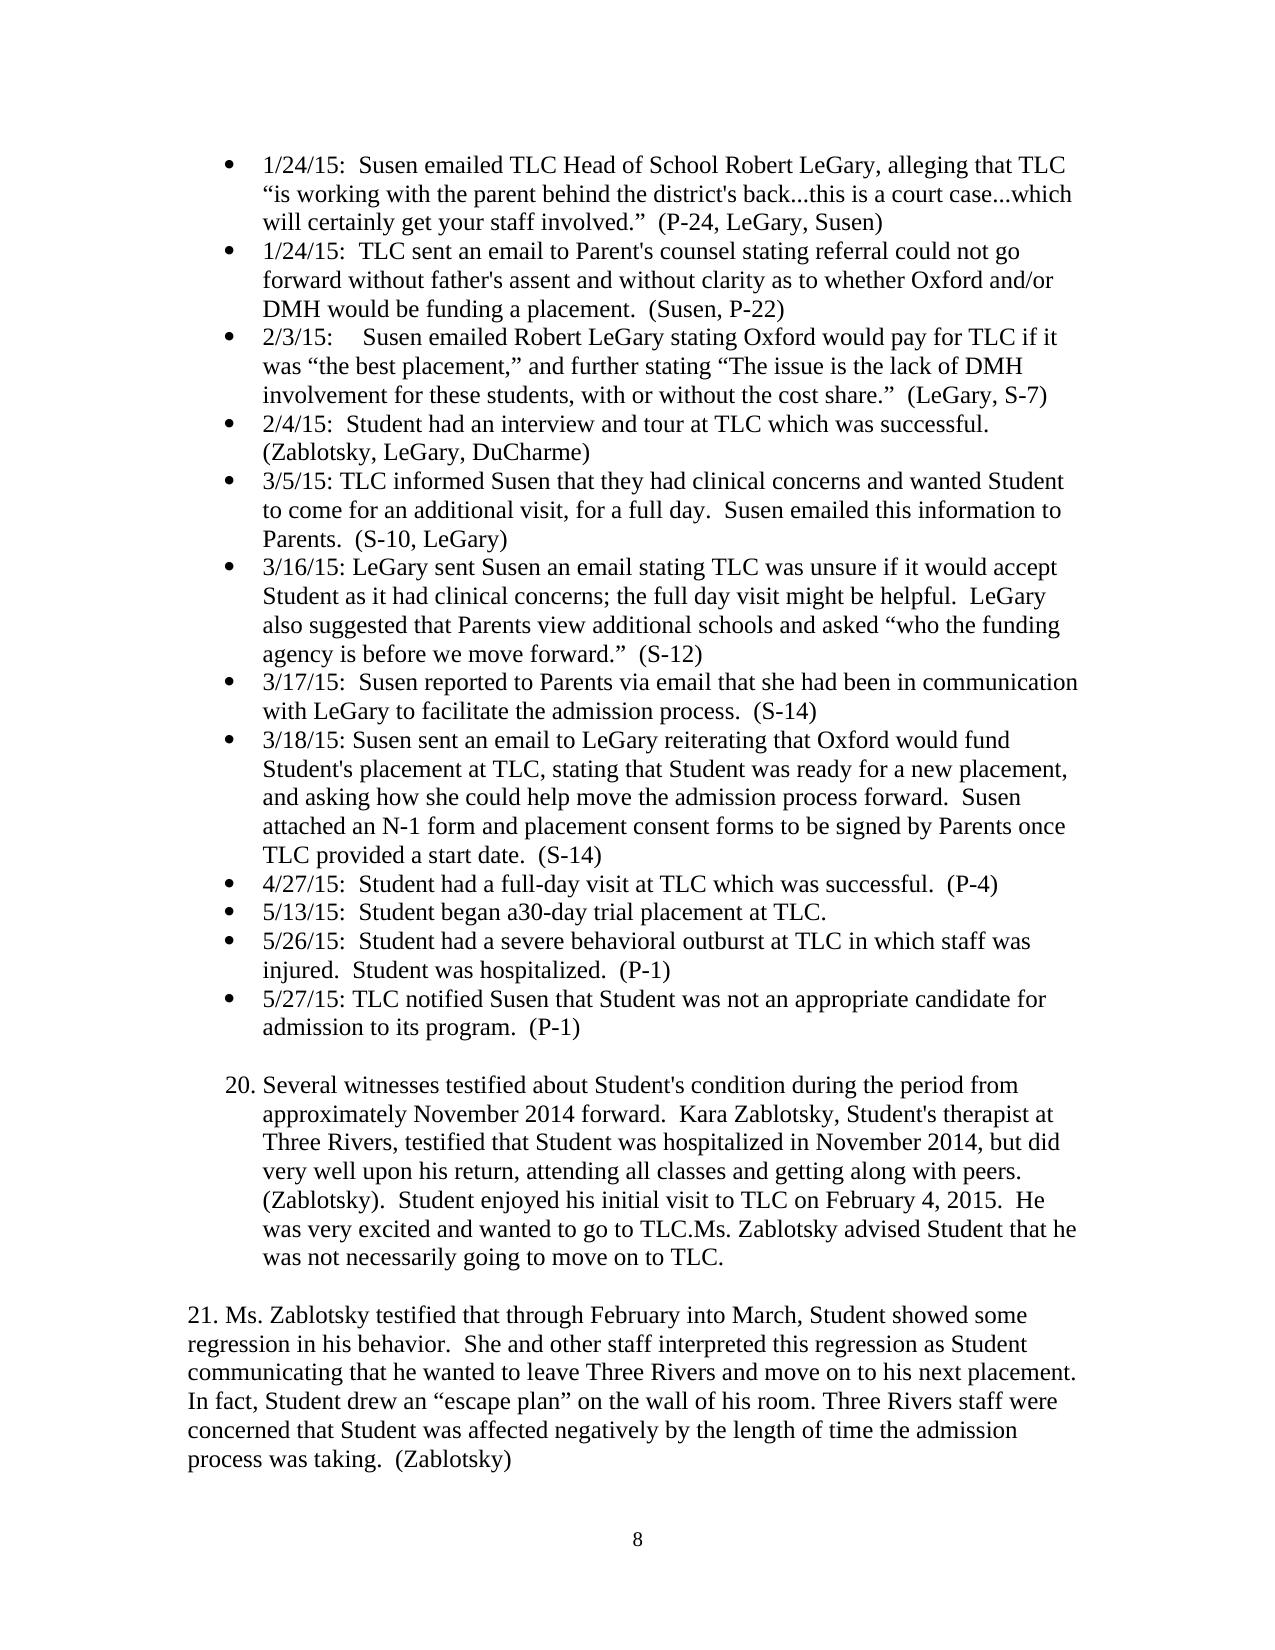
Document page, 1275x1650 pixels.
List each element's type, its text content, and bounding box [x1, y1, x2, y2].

list 3/18/15: Susen sent an email to LeGary reiterating that Oxford would fund Student's placement at TLC, stating that Student was ready for a new placement, and asking how she could help move the admission process forward. Susen attached an N-1 form and placement consent forms to be signed by Parents once TLC provided a start date. (S-14) [225, 639, 1087, 782]
list 5/13/15: Student began a30-day trial placement at TLC. [225, 811, 1087, 840]
list 4/27/15: Student had a full-day visit at TLC which was successful. (P-4) [225, 782, 1087, 811]
text 21. Ms. Zablotsky testified that through February into March, Student showed some regression in his behavior. She and other staff interpreted this regression as Student communicating that he wanted to leave Three Rivers and move on to his next placement. In fact, Student drew an “escape plan” on the wall of his room. Three Rivers staff were concerned that Student was affected negatively by the length of time the admission process was taking. (Zablotsky) [187, 1214, 1087, 1386]
list 2/4/15: Student had an interview and tour at TLC which was successful. (Zablotsky, LeGary, DuCharme) [225, 322, 1087, 380]
text 20. Several witnesses testified about Student's condition during the period from approximately November 2014 forward. Kara Zablotsky, Student's therapist at Three Rivers, testified that Student was hospitalized in November 2014, but did very well upon his return, attending all classes and getting along with peers. (Zablotsky). Student enjoyed his initial visit to TLC on February 4, 2015. He was very excited and wanted to go to TLC.Ms. Zablotsky advised Student that he was not necessarily going to move on to TLC. [225, 984, 1087, 1185]
list 2/3/15: Susen emailed Robert LeGary stating Oxford would pay for TLC if it was “the best placement,” and further stating “The issue is the lack of DMH involvement for these students, with or without the cost share.” (LeGary, S-7) [225, 236, 1087, 322]
list 5/27/15: TLC notified Susen that Student was not an appropriate candidate for admission to its program. (P-1) [225, 897, 1087, 955]
list 3/16/15: LeGary sent Susen an email stating TLC was unsure if it would accept Student as it had clinical concerns; the full day visit might be helpful. LeGary also suggested that Parents view additional schools and asked “who the funding agency is before we move forward.” (S-12) [225, 466, 1087, 581]
list 5/26/15: Student had a severe behavioral outburst at TLC in which staff was injured. Student was hospitalized. (P-1) [225, 840, 1087, 897]
list 3/17/15: Susen reported to Parents via email that she had been in communication with LeGary to facilitate the admission process. (S-14) [225, 581, 1087, 639]
list 3/5/15: TLC informed Susen that they had clinical concerns and wanted Student to come for an additional visit, for a full day. Susen emailed this information to Parents. (S-10, LeGary) [225, 380, 1087, 466]
list 1/24/15: TLC sent an email to Parent's counsel stating referral could not go forward without father's assent and without clarity as to whether Oxford and/or DMH would be funding a placement. (Susen, P-22) [225, 150, 1087, 236]
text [187, 1415, 1087, 1472]
